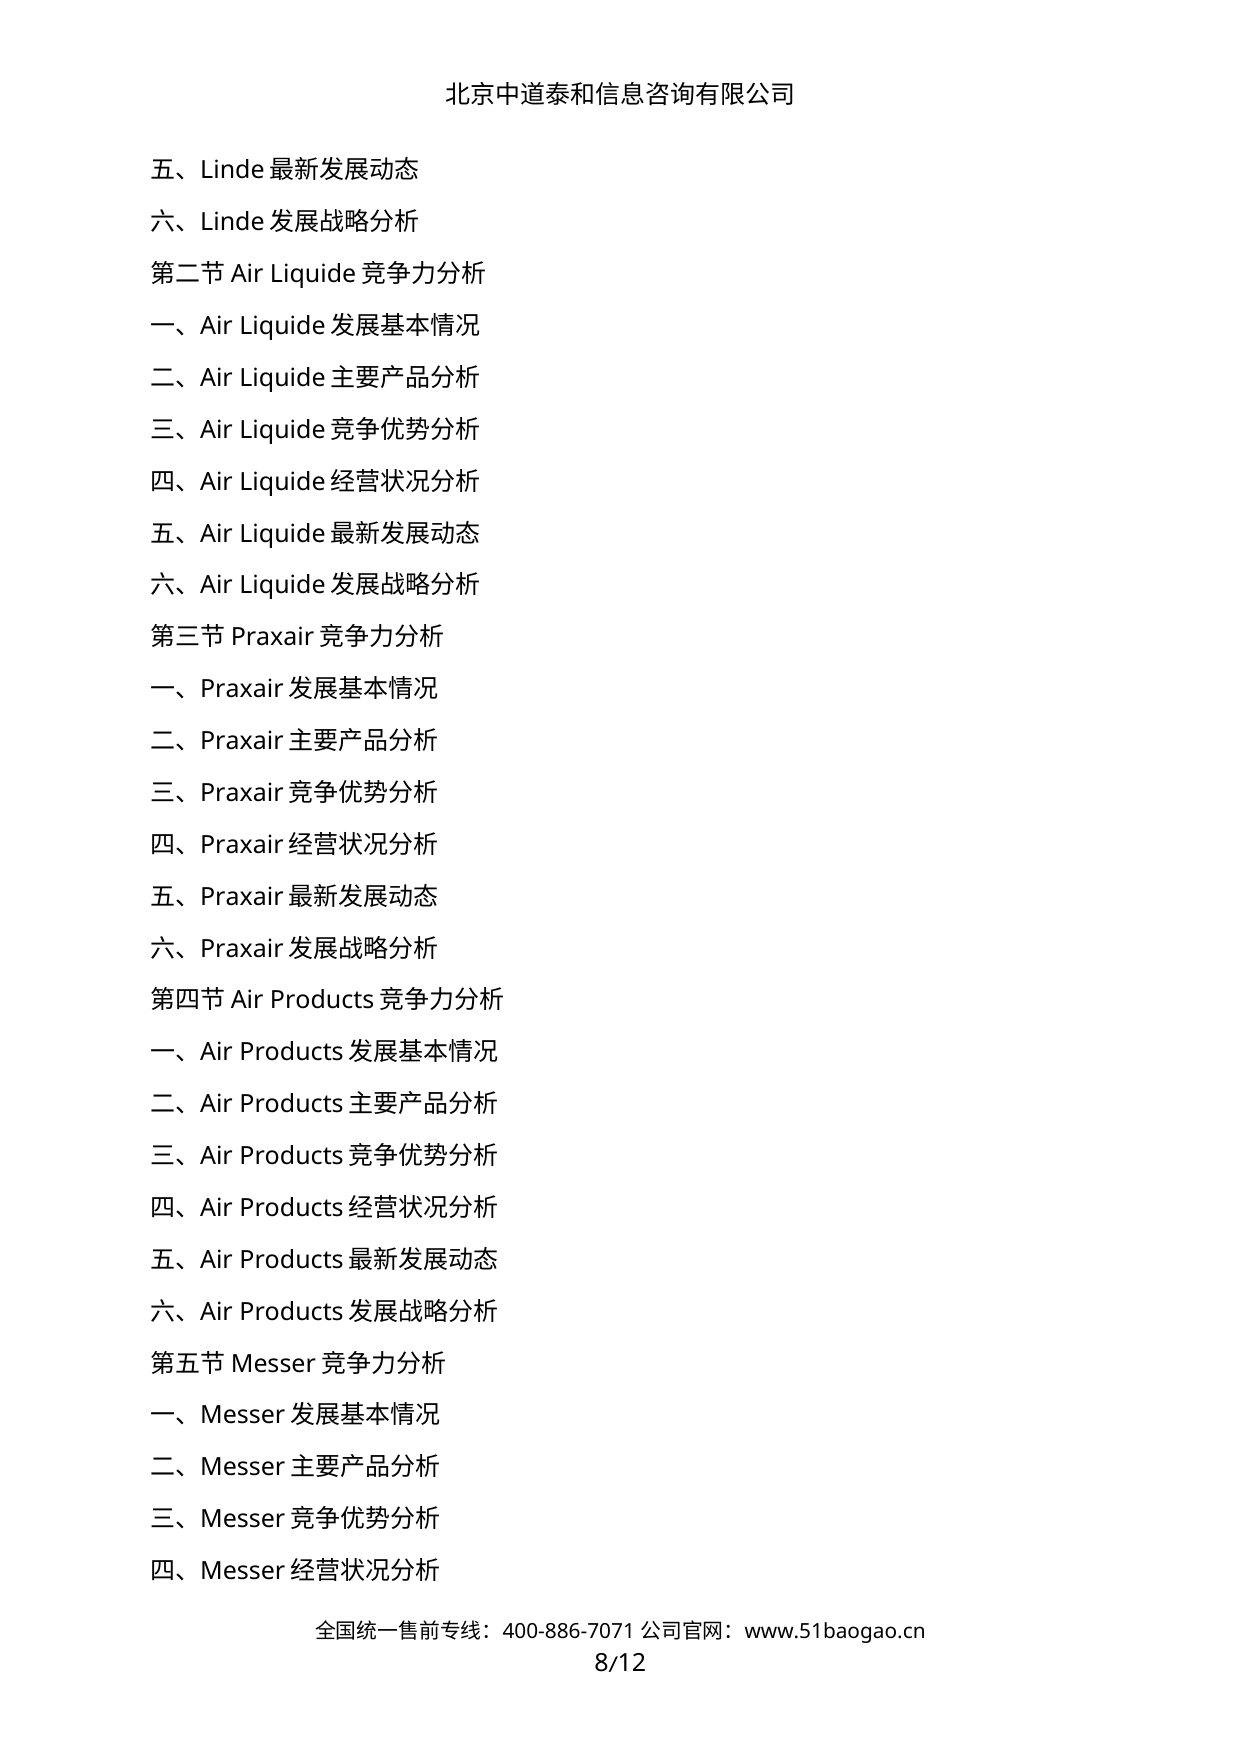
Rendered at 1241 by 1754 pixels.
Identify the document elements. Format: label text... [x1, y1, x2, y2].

text 三、Praxair竞争优势分析 [150, 772, 1090, 809]
text 一、Messer发展基本情况 [150, 1395, 1090, 1431]
text 六、Linde发展战略分析 [150, 202, 1090, 238]
text 六、Air Liquide发展战略分析 [150, 565, 1090, 601]
text 四、Praxair经营状况分析 [150, 824, 1090, 861]
text 四、Air Liquide经营状况分析 [150, 461, 1090, 497]
text 五、Linde最新发展动态 [150, 150, 1090, 186]
text 五、Praxair最新发展动态 [150, 876, 1090, 912]
text 第二节 Air Liquide竞争力分析 [150, 254, 1090, 290]
text 三、Air Liquide竞争优势分析 [150, 409, 1090, 446]
text 一、Praxair发展基本情况 [150, 669, 1090, 705]
text 二、Air Products主要产品分析 [150, 1084, 1090, 1120]
text 三、Messer竞争优势分析 [150, 1499, 1090, 1535]
text 六、Air Products发展战略分析 [150, 1291, 1090, 1327]
text 二、Air Liquide主要产品分析 [150, 357, 1090, 394]
text 二、Messer主要产品分析 [150, 1447, 1090, 1483]
text 五、Air Liquide最新发展动态 [150, 513, 1090, 549]
text 四、Messer经营状况分析 [150, 1551, 1090, 1587]
text 一、Air Products发展基本情况 [150, 1032, 1090, 1068]
text 四、Air Products经营状况分析 [150, 1187, 1090, 1224]
text 二、Praxair主要产品分析 [150, 721, 1090, 757]
text 六、Praxair发展战略分析 [150, 928, 1090, 964]
text 第四节 Air Products竞争力分析 [150, 980, 1090, 1016]
text 五、Air Products最新发展动态 [150, 1239, 1090, 1276]
text 第三节 Praxair竞争力分析 [150, 617, 1090, 653]
text 三、Air Products竞争优势分析 [150, 1136, 1090, 1172]
text 一、Air Liquide发展基本情况 [150, 306, 1090, 342]
text 第五节 Messer竞争力分析 [150, 1343, 1090, 1379]
